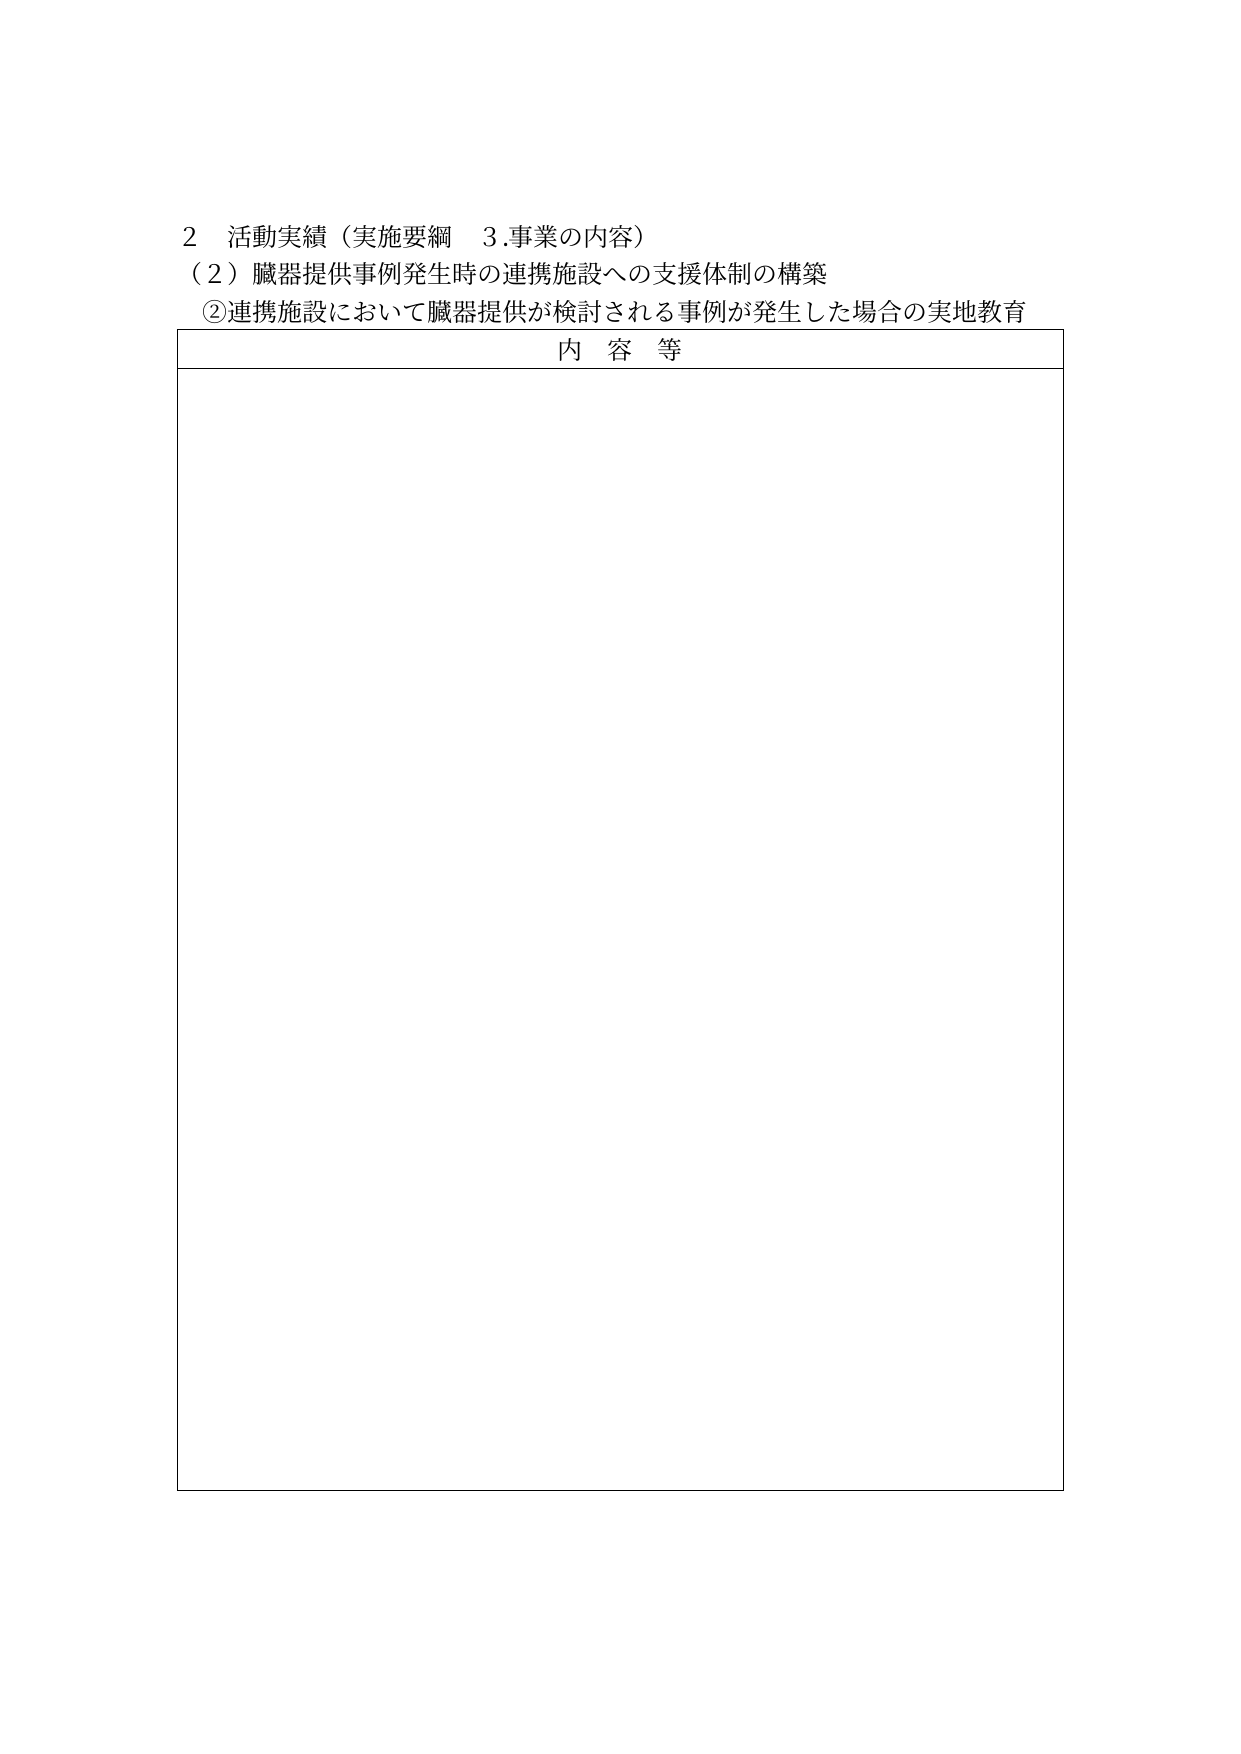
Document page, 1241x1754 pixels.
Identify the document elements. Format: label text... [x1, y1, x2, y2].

table_header 内 容 等 [178, 330, 1063, 368]
text （２）臓器提供事例発生時の連携施設への支援体制の構築 [177, 254, 1063, 292]
table_cell [178, 369, 1063, 1490]
text ２ 活動実績（実施要綱 ３.事業の内容） [177, 217, 1063, 254]
text ②連携施設において臓器提供が検討される事例が発生した場合の実地教育 [177, 292, 1063, 329]
